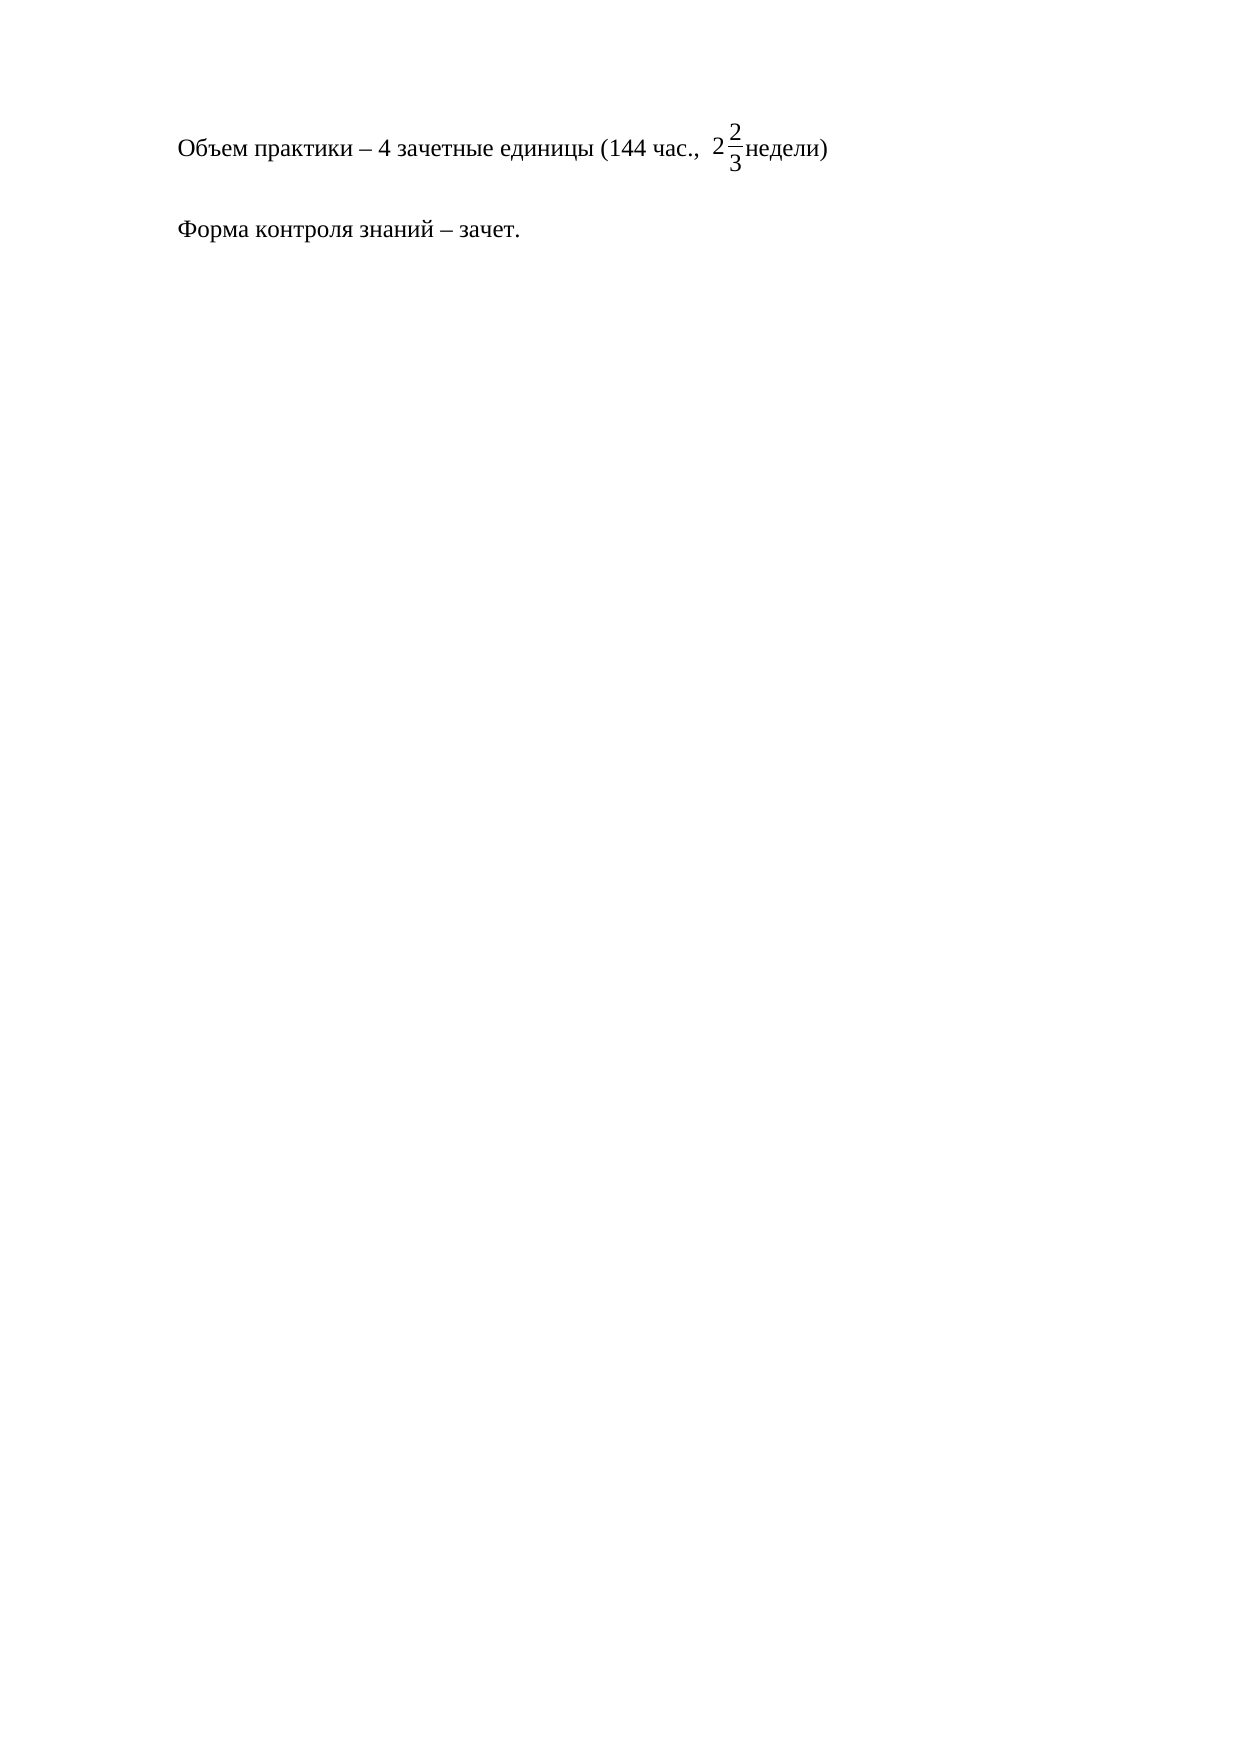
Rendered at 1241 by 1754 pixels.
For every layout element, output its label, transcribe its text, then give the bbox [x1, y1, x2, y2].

text Форма контроля знаний – зачет. [177, 214, 1152, 243]
text Объем практики – 4 зачетные единицы (144 час., недели) [177, 118, 1152, 177]
